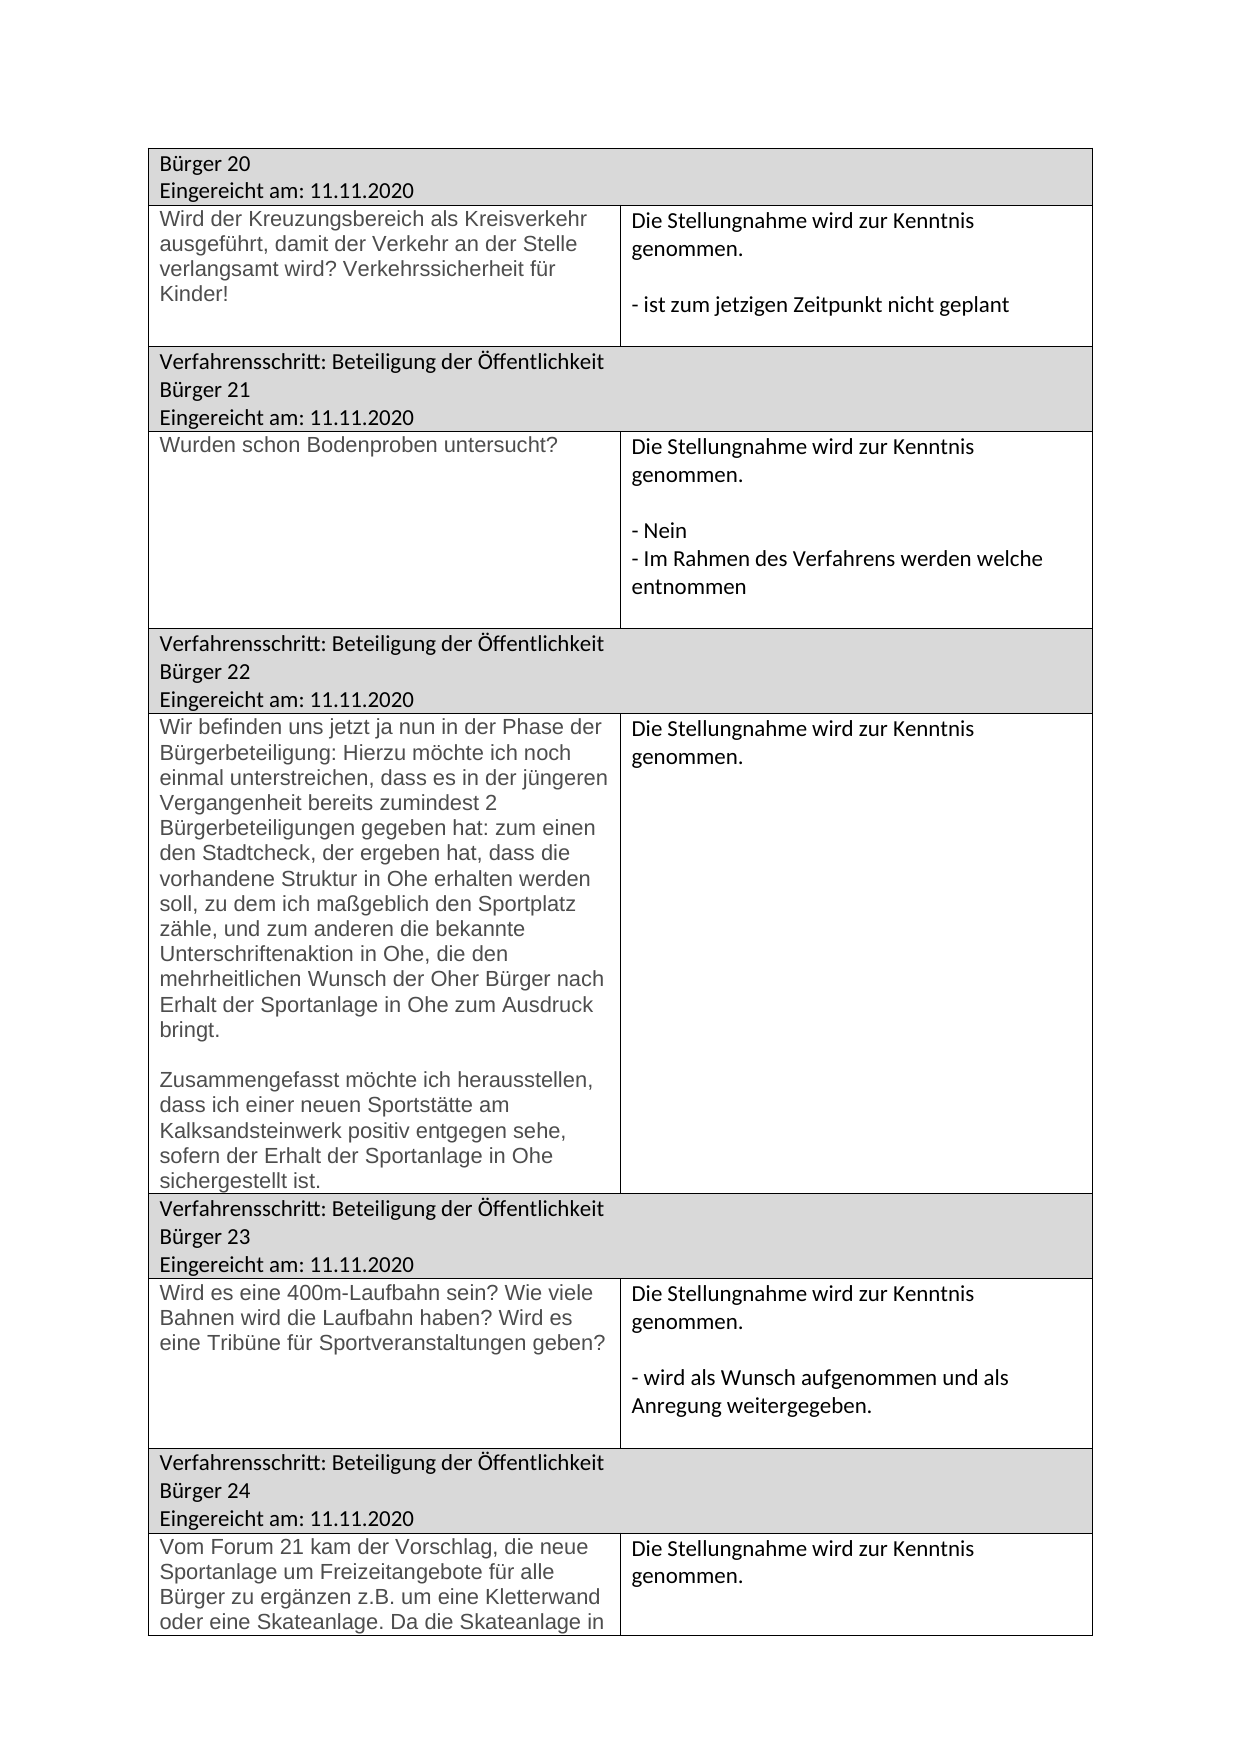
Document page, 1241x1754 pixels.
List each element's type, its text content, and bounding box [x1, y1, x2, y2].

table_cell Wird es eine 400m-Laufbahn sein? Wie viele Bahnen wird die Laufbahn haben? Wird es eine Tribüne für Sportveranstaltungen geben? [149, 1279, 620, 1447]
table_cell Verfahrensschritt: Beteiligung der Öffentlichkeit Bürger 24 Eingereicht am: 11.11.2020 [149, 1449, 1092, 1533]
table_cell Wir befinden uns jetzt ja nun in der Phase der Bürgerbeteiligung: Hierzu möchte ich noch einmal unterstreichen, dass es in der jüngeren Vergangenheit bereits zumindest 2 Bürgerbeteiligungen gegeben hat: zum einen den Stadtcheck, der ergeben hat, dass die vorhandene Struktur in Ohe erhalten werden soll, zu dem ich maßgeblich den Sportplatz zähle, und zum anderen die bekannte Unterschriftenaktion in Ohe, die den mehrheitlichen Wunsch der Oher Bürger nach Erhalt der Sportanlage in Ohe zum Ausdruck bringt. Zusammengefasst möchte ich herausstellen, dass ich einer neuen Sportstätte am Kalksandsteinwerk positiv entgegen sehe, sofern der Erhalt der Sportanlage in Ohe sichergestellt ist. [149, 714, 620, 1193]
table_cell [149, 149, 1092, 205]
table_cell Wird der Kreuzungsbereich als Kreisverkehr ausgeführt, damit der Verkehr an der Stelle verlangsamt wird? Verkehrssicherheit für Kinder! [149, 206, 620, 346]
table_cell Verfahrensschritt: Beteiligung der Öffentlichkeit Bürger 22 Eingereicht am: 11.11.2020 [149, 629, 1092, 713]
table_cell Verfahrensschritt: Beteiligung der Öffentlichkeit Bürger 23 Eingereicht am: 11.11.2020 [149, 1194, 1092, 1278]
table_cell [149, 1534, 620, 1634]
table_cell Die Stellungnahme wird zur Kenntnis genommen. - wird als Wunsch aufgenommen und als Anregung weitergegeben. [621, 1279, 1092, 1447]
table_cell Verfahrensschritt: Beteiligung der Öffentlichkeit Bürger 21 Eingereicht am: 11.11.2020 [149, 347, 1092, 431]
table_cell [621, 1534, 1092, 1634]
table_cell Die Stellungnahme wird zur Kenntnis genommen. - Nein - Im Rahmen des Verfahrens werden welche entnommen [621, 432, 1092, 628]
table_cell Die Stellungnahme wird zur Kenntnis genommen. - ist zum jetzigen Zeitpunkt nicht geplant [621, 206, 1092, 346]
table_cell Wurden schon Bodenproben untersucht? [149, 432, 620, 628]
table_cell Die Stellungnahme wird zur Kenntnis genommen. [621, 714, 1092, 1193]
